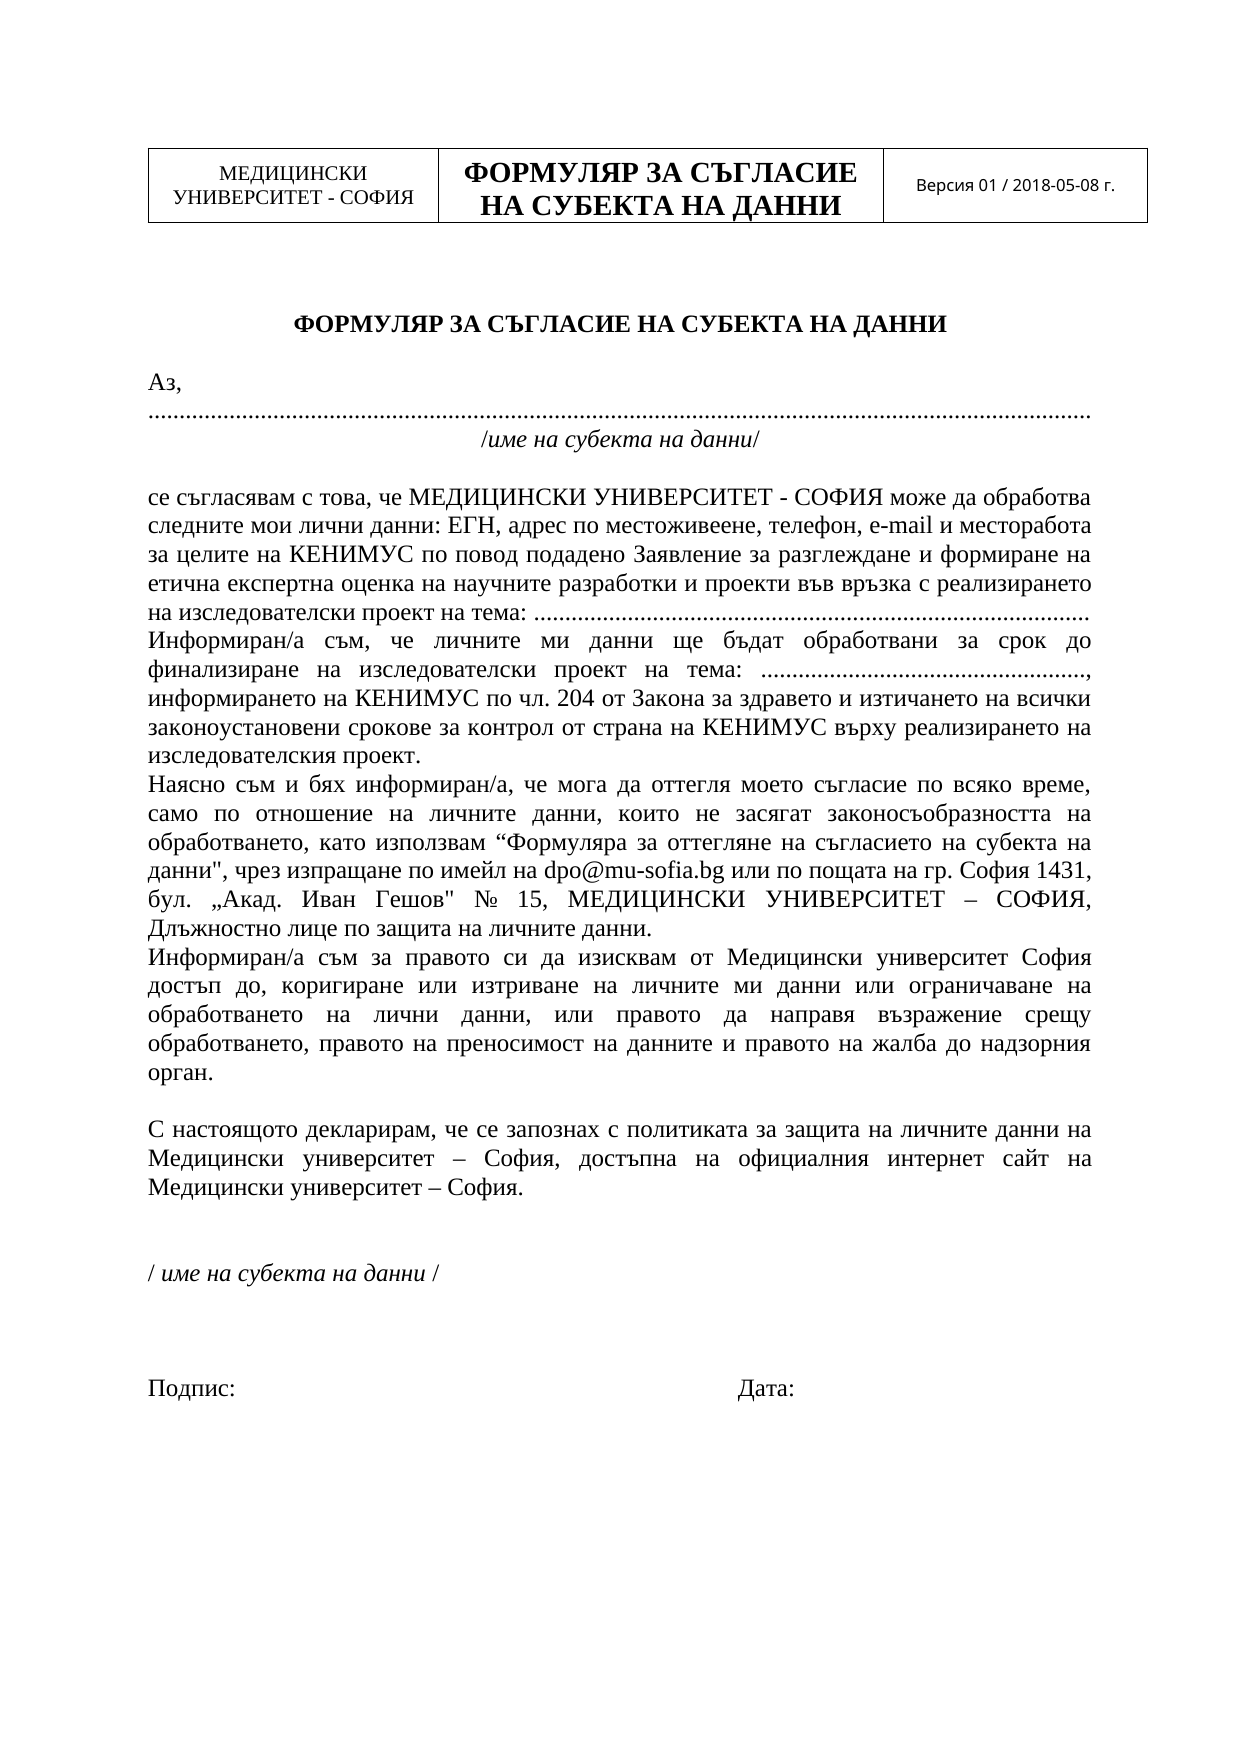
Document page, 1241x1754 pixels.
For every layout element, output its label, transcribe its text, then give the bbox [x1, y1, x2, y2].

text /име на субекта на данни/ [148, 424, 1093, 453]
text се съгласявам с това, че МЕДИЦИНСКИ УНИВЕРСИТЕТ - СОФИЯ може да обработва следните мои лични данни: ЕГН, адрес по местоживеене, телефон, e-mail и месторабота за целите на КЕНИМУС по повод подадено Заявление за разглеждане и формиране на етична експертна оценка на научните разработки и проекти във връзка с реализирането на изследователски проект на тема: ......................................................................................... [148, 482, 1093, 626]
text ....................................................................................................................................................... [148, 396, 1093, 424]
table_header МЕДИЦИНСКИ УНИВЕРСИТЕТ - СОФИЯ [149, 149, 438, 222]
text / име на субекта на данни / [148, 1258, 1093, 1287]
text С настоящото декларирам, че се запознах с политиката за защита на личните данни на Медицински университет – София, достъпна на официалния интернет сайт на Медицински университет – София. [148, 1114, 1093, 1201]
table_header Версия 01 / 2018-05-08 г. [884, 149, 1147, 222]
text Информиран/а съм, че личните ми данни ще бъдат обработвани за срок до финализиране на изследователски проект на тема: ...................................................., информирането на КЕНИМУС по чл. 204 от Закона за здравето и изтичането на всички законоустановени срокове за контрол от страна на КЕНИМУС върху реализирането на изследователския проект. [148, 626, 1093, 769]
table_header ФОРМУЛЯР ЗА СЪГЛАСИЕ НА СУБЕКТА НА ДАННИ [439, 149, 883, 222]
text Информиран/а съм за правото си да изисквам от Медицински университет София достъп до, коригиране или изтриване на личните ми данни или ограничаване на обработването на лични данни, или правото да направя възражение срещу обработването, правото на преносимост на данните и правото на жалба до надзорния орган. [148, 942, 1093, 1086]
text Подпис: Дата: [148, 1373, 1093, 1402]
text ФОРМУЛЯР ЗА СЪГЛАСИЕ НА СУБЕКТА НА ДАННИ [148, 309, 1093, 338]
text Аз, [148, 367, 1093, 396]
text Наясно съм и бях информиран/а, че мога да оттегля моето съгласие по всяко време, само по отношение на личните данни, които не засягат законосъобразността на обработването, като използвам “Формуляра за оттегляне на съгласието на субекта на данни", чрез изпращане по имейл на dpo@mu-sofia.bg или по пощата на гр. София 1431, бул. „Акад. Иван Гешов" № 15, МЕДИЦИНСКИ УНИВЕРСИТЕТ – СОФИЯ, Длъжностно лице по защита на личните данни. [148, 769, 1093, 942]
